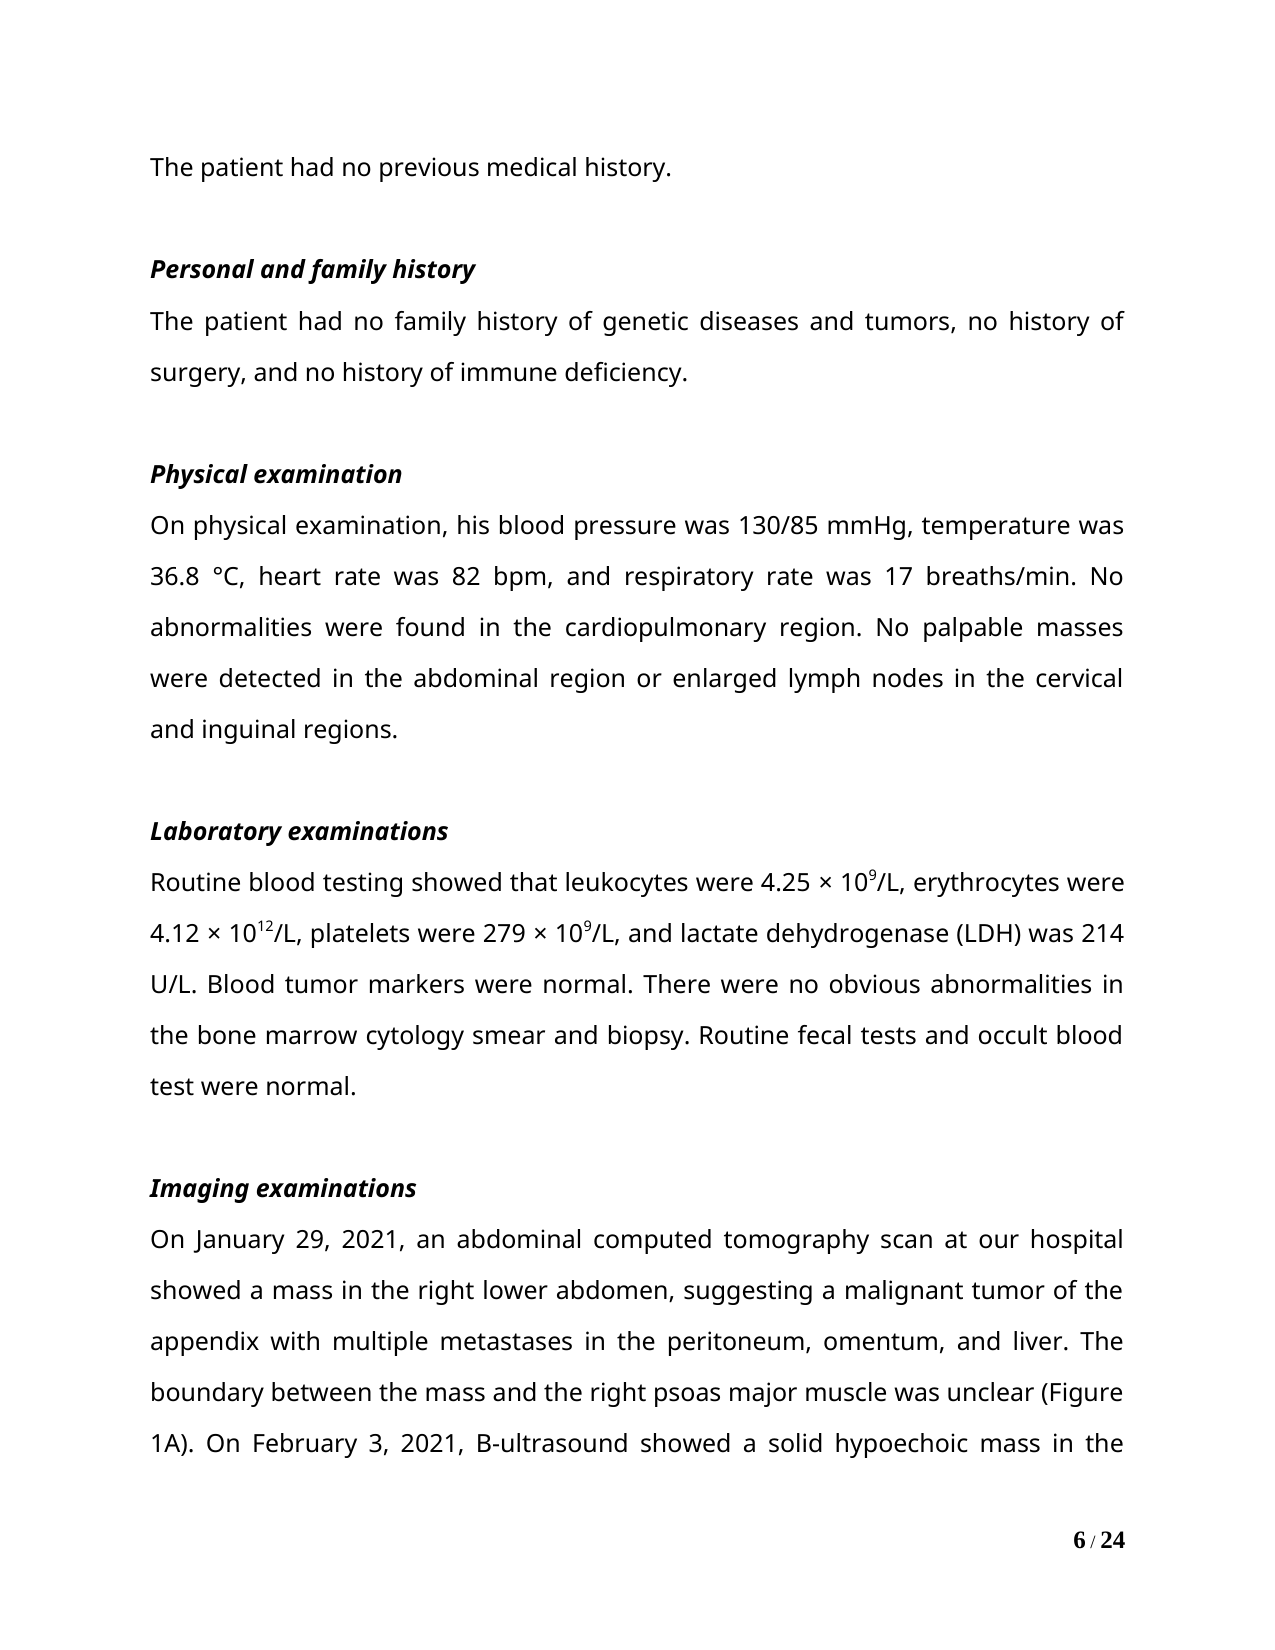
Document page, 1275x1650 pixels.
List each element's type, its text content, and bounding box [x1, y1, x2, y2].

text Physical examination [150, 456, 1125, 490]
text Personal and family history [150, 252, 1125, 286]
text On physical examination, his blood pressure was 130/85 mmHg, temperature was 36.8 °C, heart rate was 82 bpm, and respiratory rate was 17 breaths/min. No abnormalities were found in the cardiopulmonary region. No palpable masses were detected in the abdominal region or enlarged lymph nodes in the cervical and inguinal regions. [150, 507, 1125, 746]
text Imaging examinations [150, 1171, 1125, 1205]
text Laboratory examinations [150, 813, 1125, 848]
text The patient had no family history of genetic diseases and tumors, no history of surgery, and no history of immune deficiency. [150, 303, 1125, 388]
text Routine blood testing showed that leukocytes were 4.25 × 109/L, erythrocytes were 4.12 × 1012/L, platelets were 279 × 109/L, and lactate dehydrogenase (LDH) was 214 U/L. Blood tumor markers were normal. There were no obvious abnormalities in the bone marrow cytology smear and biopsy. Routine fecal tests and occult blood test were normal. [150, 864, 1125, 1103]
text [150, 1222, 1125, 1460]
text The patient had no previous medical history. [150, 150, 1125, 184]
